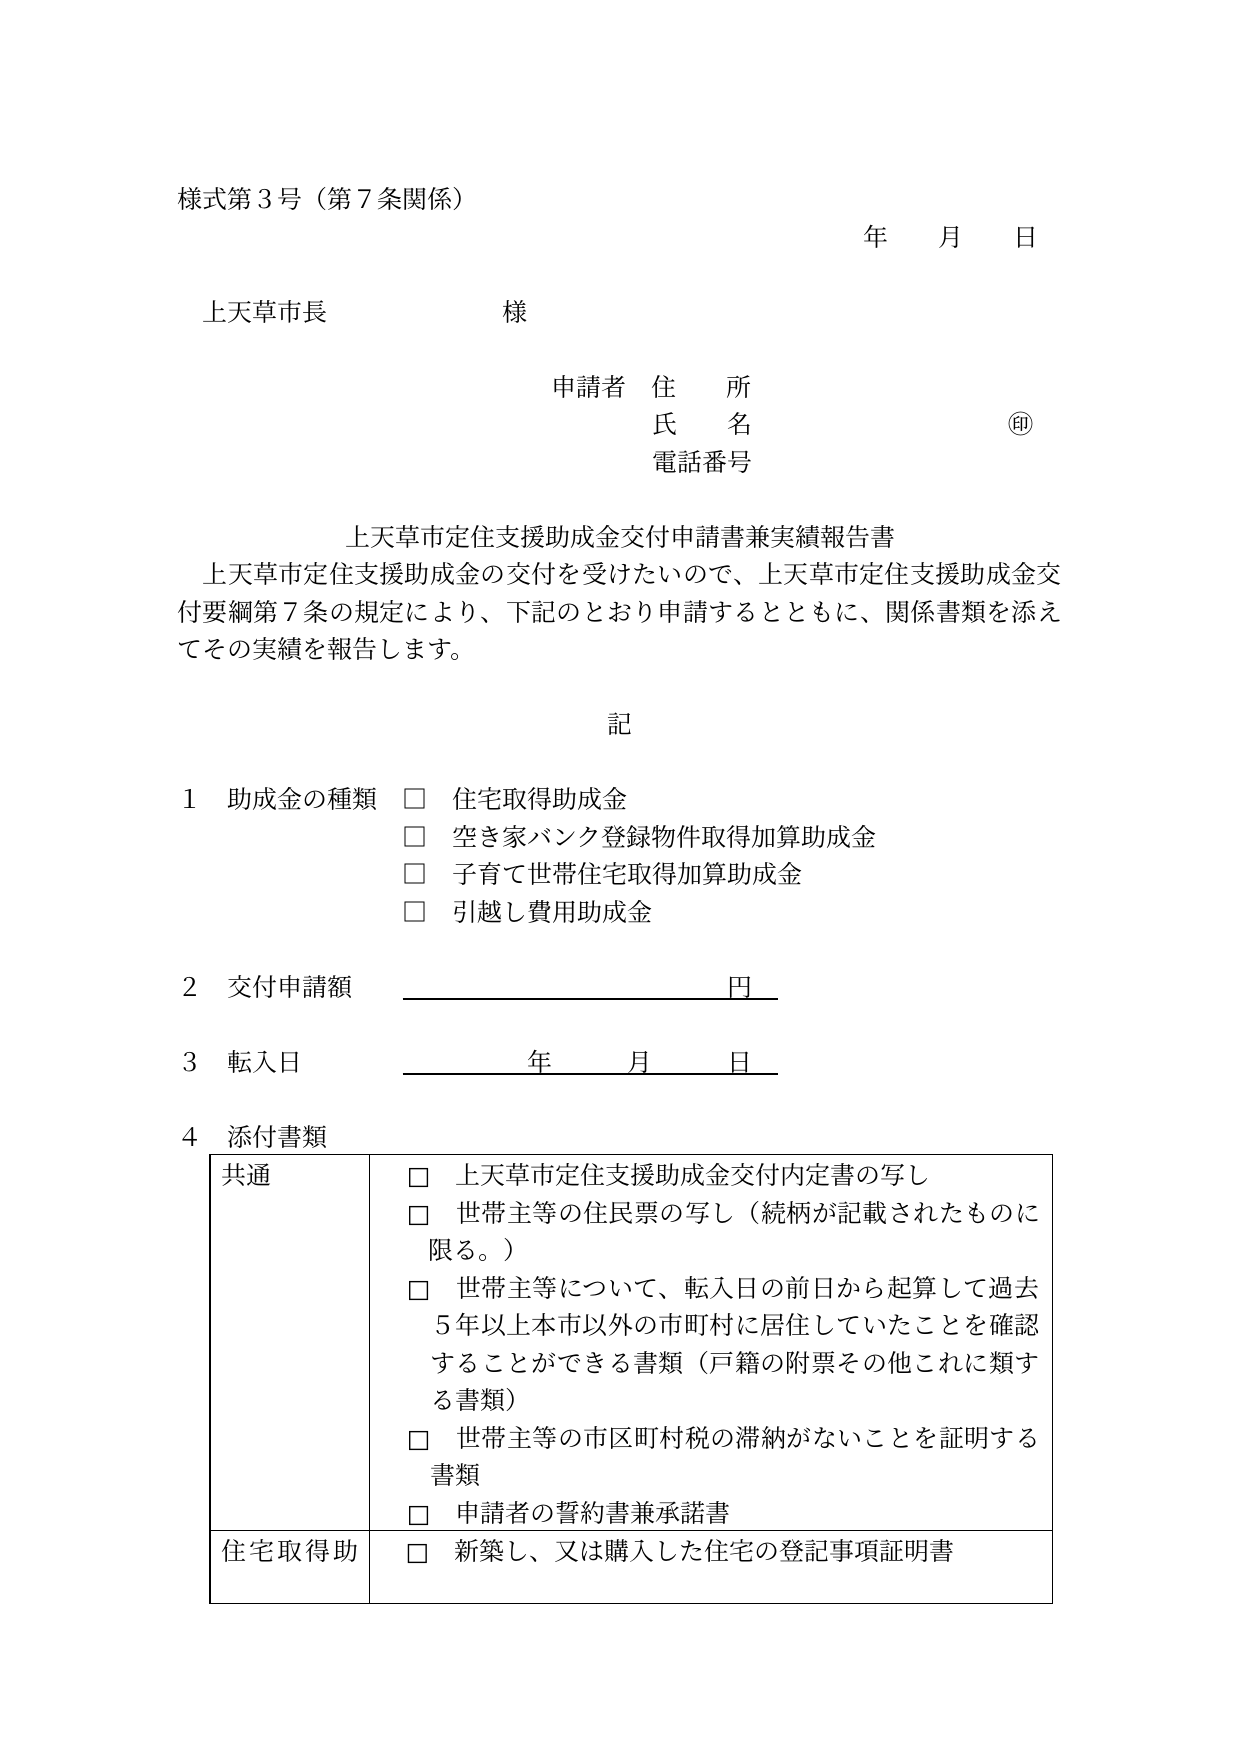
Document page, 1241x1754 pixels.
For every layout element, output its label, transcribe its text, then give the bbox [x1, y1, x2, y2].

table_header 共通 [211, 1155, 369, 1530]
text ３ 転入日 年 月 日 [177, 1042, 1063, 1079]
text 電話番号 [177, 442, 1063, 479]
text 上天草市定住支援助成金の交付を受けたいので、上天草市定住支援助成金交付要綱第７条の規定により、下記のとおり申請するとともに、関係書類を添えてその実績を報告します。 [177, 554, 1063, 667]
text □ 空き家バンク登録物件取得加算助成金 [177, 817, 1063, 854]
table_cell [370, 1531, 1052, 1603]
text 申請者 住 所 [177, 367, 1063, 404]
text □ 引越し費用助成金 [177, 892, 1063, 929]
text 氏 名 ㊞ [177, 404, 1063, 442]
text １ 助成金の種類 □ 住宅取得助成金 [177, 779, 1063, 817]
text □ 子育て世帯住宅取得加算助成金 [177, 854, 1063, 892]
text ２ 交付申請額 円 [177, 967, 1063, 1004]
subtitle 記 [177, 704, 1063, 742]
table_header □ 上天草市定住支援助成金交付内定書の写し □ 世帯主等の住民票の写し（続柄が記載されたものに限る。） □ 世帯主等について、転入日の前日から起算して過去５年以上本市以外の市町村に居住していたことを確認することができる書類（戸籍の附票その他これに類する書類） □ 世帯主等の市区町村税の滞納がないことを証明する書類 □ 申請者の誓約書兼承諾書 [370, 1155, 1052, 1530]
text 様式第３号（第７条関係） [177, 179, 1063, 217]
text 年 月 日 [177, 217, 1038, 254]
table_cell 住宅取得助成金 [211, 1531, 369, 1603]
text 上天草市定住支援助成金交付申請書兼実績報告書 [177, 517, 1063, 554]
text 上天草市長 様 [177, 292, 1063, 329]
text ４ 添付書類 [177, 1117, 1063, 1154]
